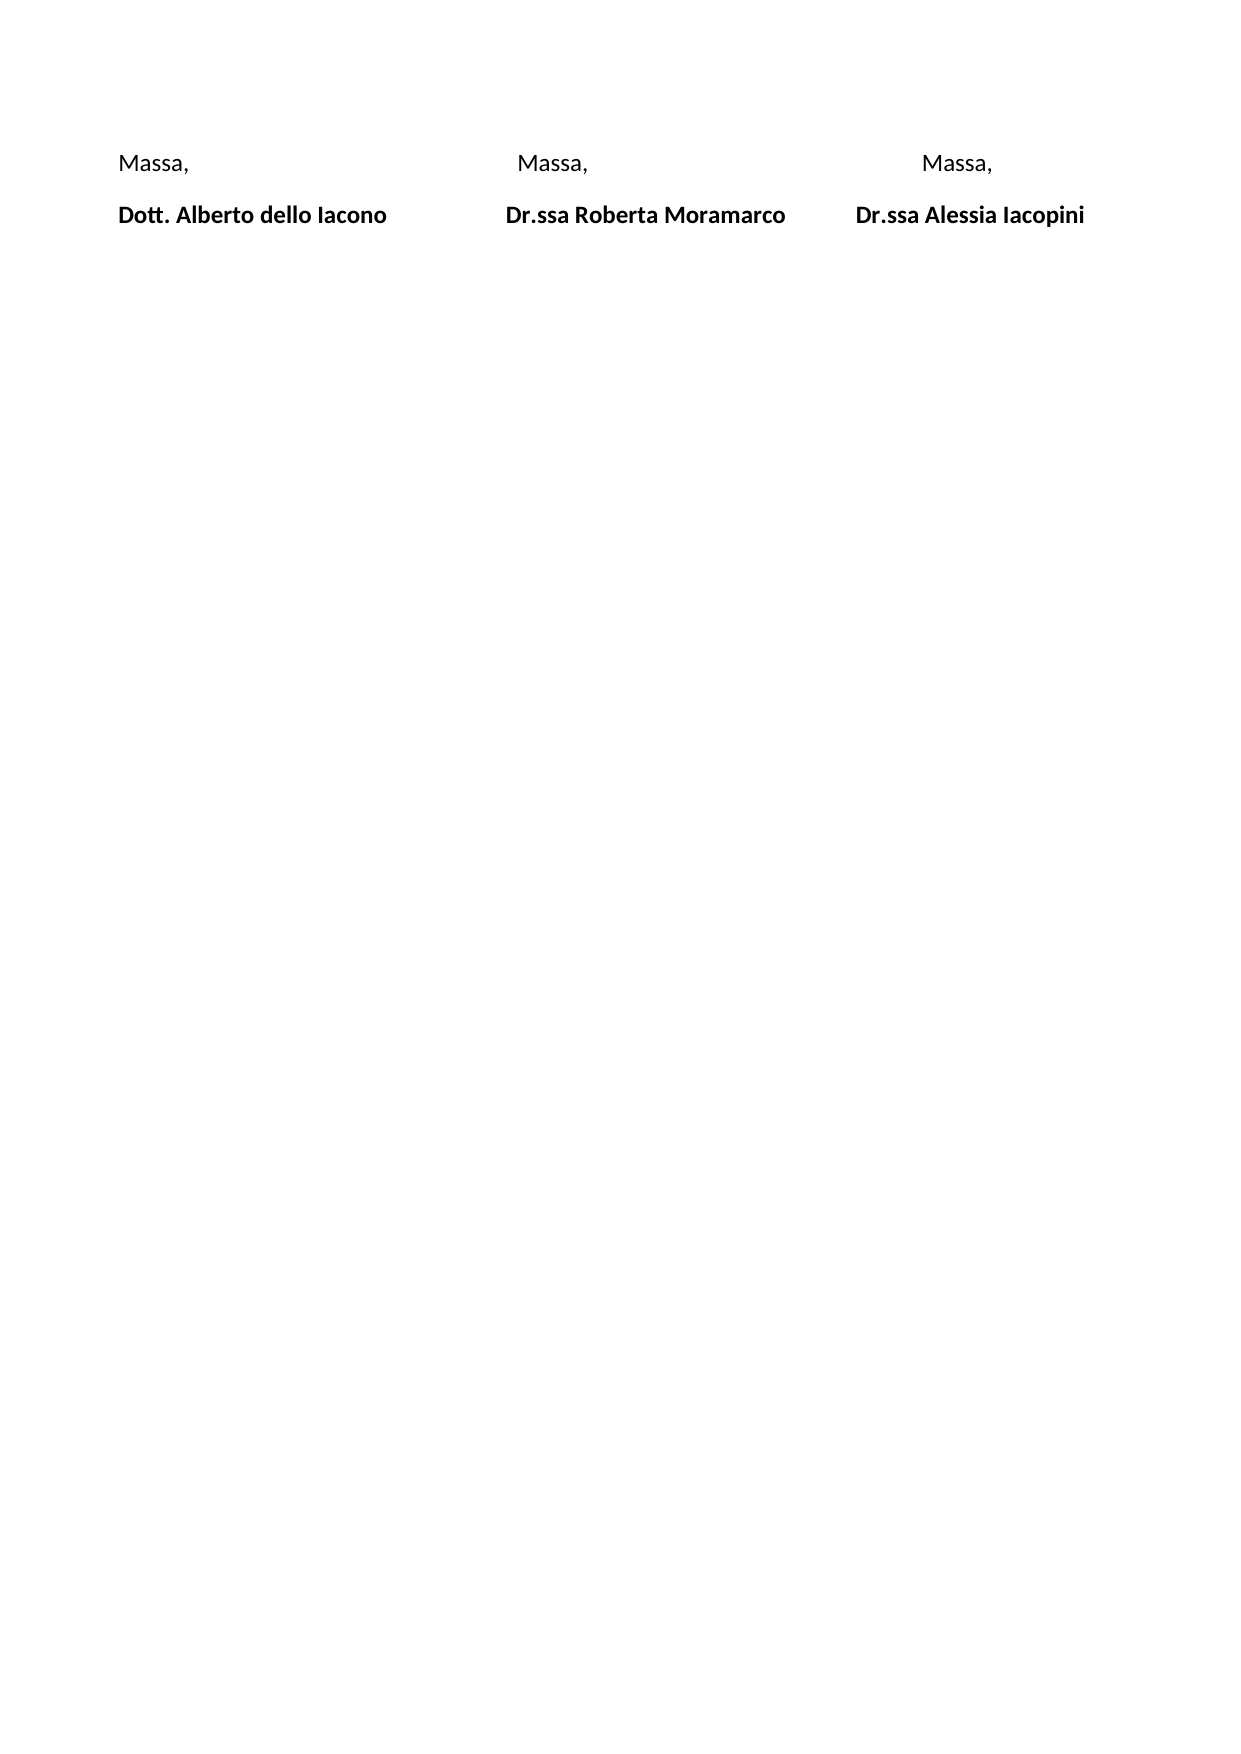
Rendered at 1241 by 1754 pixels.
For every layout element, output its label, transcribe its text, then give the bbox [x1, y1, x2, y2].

text Massa, Massa, Massa, [74, 148, 1122, 178]
text Dott. Alberto dello Iacono Dr.ssa Roberta Moramarco Dr.ssa Alessia Iacopini [74, 199, 1122, 229]
